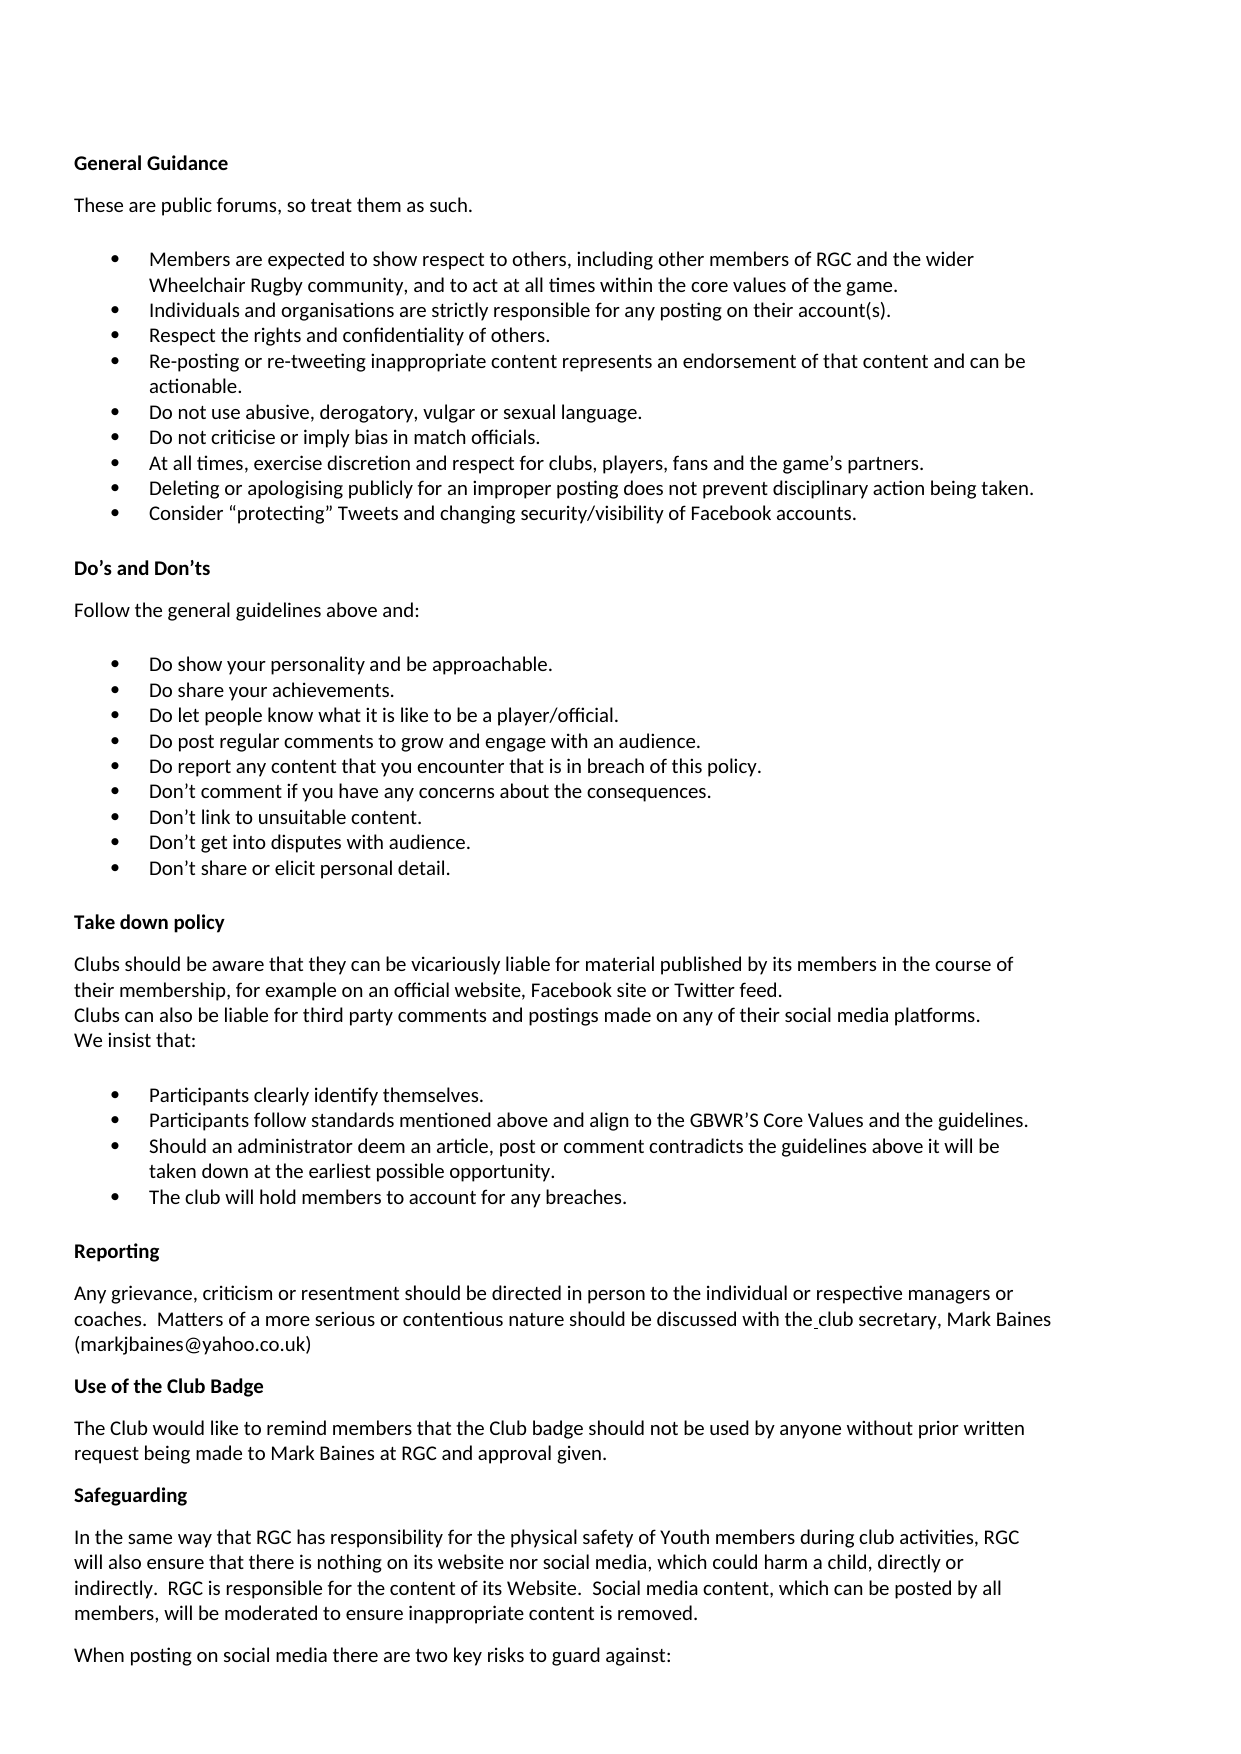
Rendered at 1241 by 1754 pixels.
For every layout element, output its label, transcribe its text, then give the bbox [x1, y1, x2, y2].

list Consider “protecting” Tweets and changing security/visibility of Facebook accounts. [111, 501, 1053, 526]
text Reporting [74, 1238, 1053, 1264]
list Do show your personality and be approachable. [111, 652, 1053, 677]
list Do not criticise or imply bias in match officials. [111, 424, 1053, 450]
list Participants follow standards mentioned above and align to the GBWR’S Core Values and the guidelines. [111, 1108, 1053, 1133]
text In the same way that RGC has responsibility for the physical safety of Youth members during club activities, RGC will also ensure that there is nothing on its website nor social media, which could harm a child, directly or indirectly. RGC is responsible for the content of its Website. Social media content, which can be posted by all members, will be moderated to ensure inappropriate content is removed. [74, 1524, 1053, 1626]
text Clubs should be aware that they can be vicariously liable for material published by its members in the course of their membership, for example on an official website, Facebook site or Twitter feed. Clubs can also be liable for third party comments and postings made on any of their social media platforms. We insist that: [74, 951, 1053, 1053]
text These are public forums, so treat them as such. [74, 192, 1053, 217]
list Individuals and organisations are strictly responsible for any posting on their account(s). [111, 297, 1053, 323]
list Deleting or apologising publicly for an improper posting does not prevent disciplinary action being taken. [111, 475, 1053, 501]
text Follow the general guidelines above and: [74, 597, 1053, 622]
list Do post regular comments to grow and engage with an audience. [111, 728, 1053, 753]
list Do share your achievements. [111, 677, 1053, 702]
list Do report any content that you encounter that is in breach of this policy. [111, 753, 1053, 779]
list Don’t get into disputes with audience. [111, 829, 1053, 855]
text When posting on social media there are two key risks to guard against: [74, 1642, 1053, 1668]
list At all times, exercise discretion and respect for clubs, players, fans and the game’s partners. [111, 450, 1053, 475]
list Do let people know what it is like to be a player/official. [111, 702, 1053, 728]
text General Guidance [74, 150, 1053, 175]
list Re-posting or re-tweeting inappropriate content represents an endorsement of that content and can be actionable. [111, 348, 1053, 399]
list Do not use abusive, derogatory, vulgar or sexual language. [111, 399, 1053, 424]
list Respect the rights and confidentiality of others. [111, 323, 1053, 348]
text Safeguarding [74, 1482, 1053, 1508]
list The club will hold members to account for any breaches. [111, 1184, 1053, 1209]
text Any grievance, criticism or resentment should be directed in person to the individual or respective managers or coaches. Matters of a more serious or contentious nature should be discussed with the club secretary, Mark Baines (markjbaines@yahoo.co.uk) [74, 1280, 1053, 1357]
text Take down policy [74, 909, 1053, 935]
list Don’t comment if you have any concerns about the consequences. [111, 779, 1053, 804]
list Should an administrator deem an article, post or comment contradicts the guidelines above it will be taken down at the earliest possible opportunity. [111, 1133, 1053, 1184]
list Don’t link to unsuitable content. [111, 804, 1053, 829]
text Use of the Club Badge [74, 1373, 1053, 1398]
list Members are expected to show respect to others, including other members of RGC and the wider Wheelchair Rugby community, and to act at all times within the core values of the game. [111, 246, 1053, 297]
text The Club would like to remind members that the Club badge should not be used by anyone without prior written request being made to Mark Baines at RGC and approval given. [74, 1415, 1053, 1466]
list Participants clearly identify themselves. [111, 1082, 1053, 1108]
text Do’s and Don’ts [74, 555, 1053, 581]
list Don’t share or elicit personal detail. [111, 855, 1053, 880]
